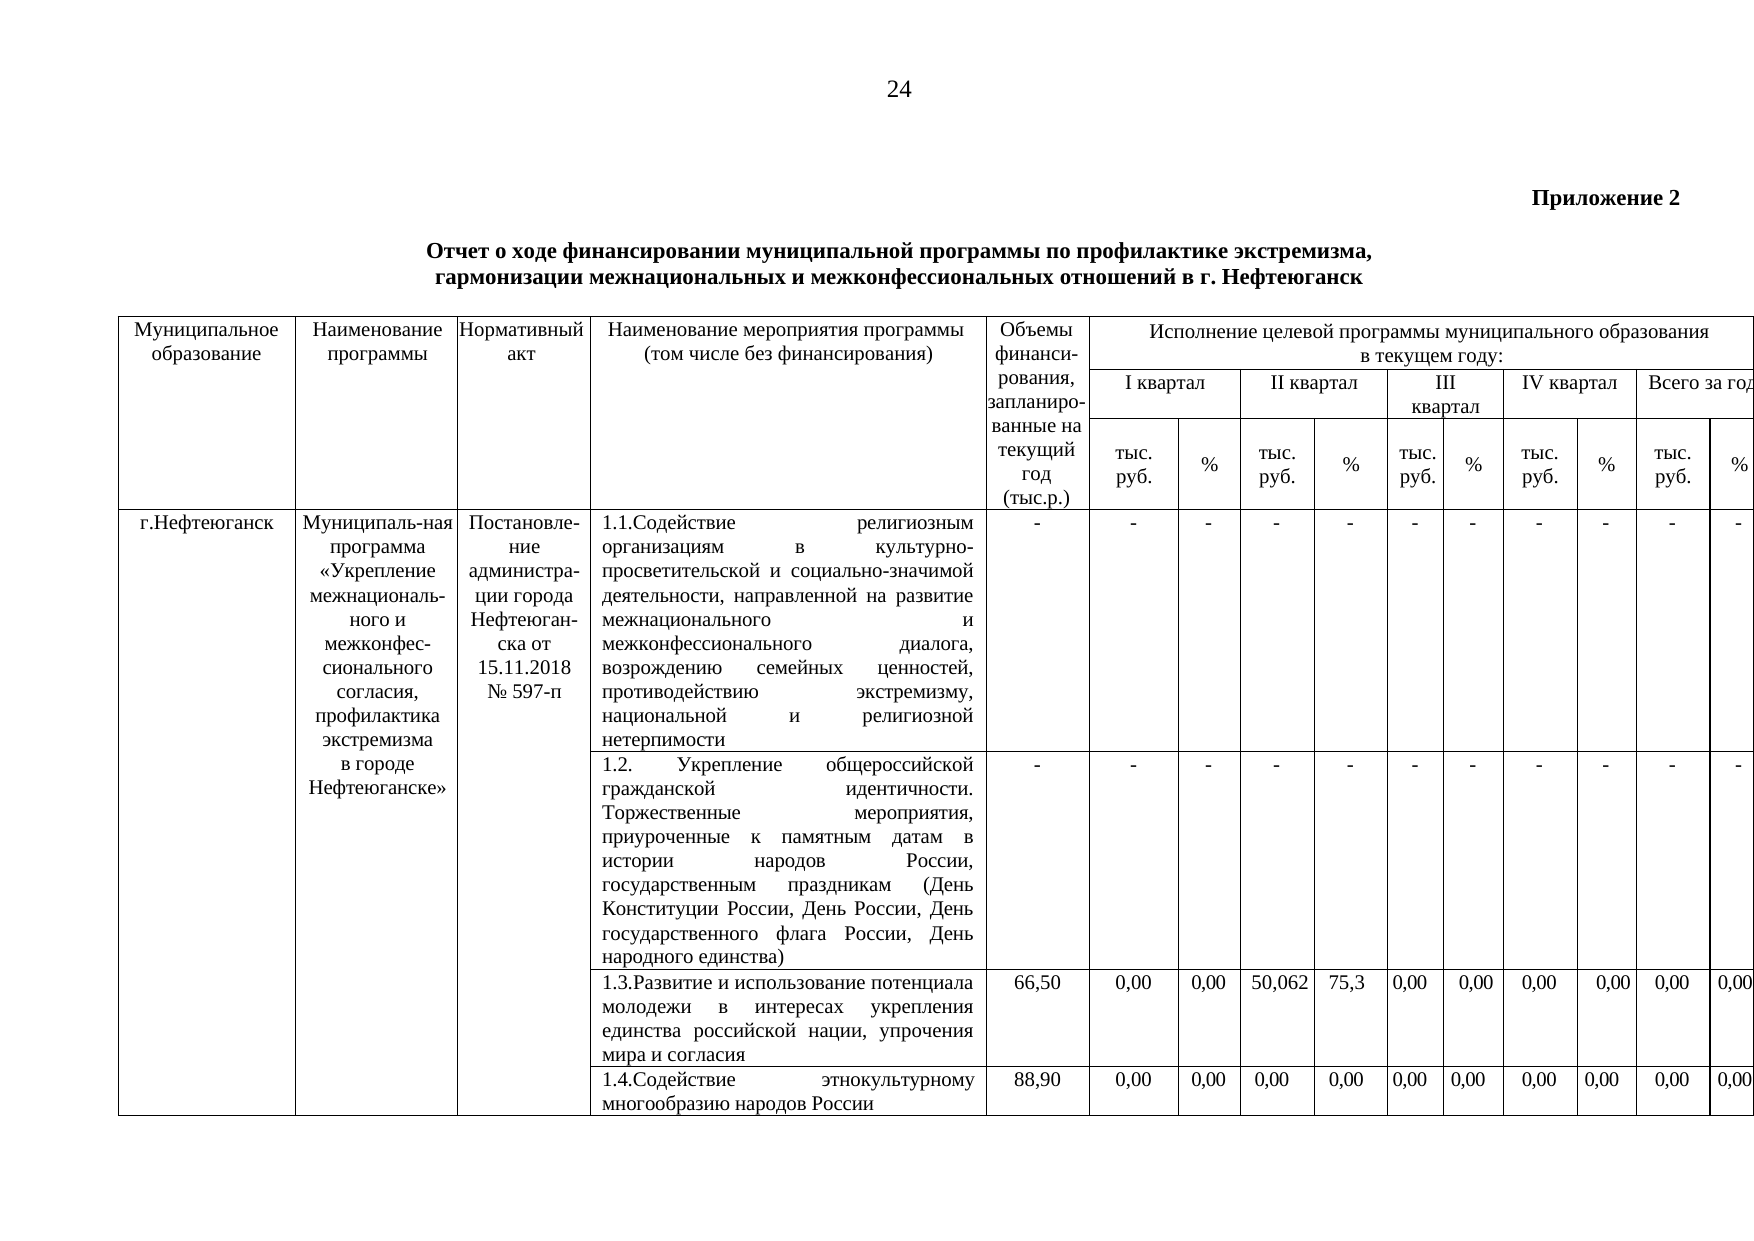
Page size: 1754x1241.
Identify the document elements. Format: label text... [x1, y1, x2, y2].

table_cell 0,00 [1578, 970, 1636, 1066]
table_cell - [1315, 510, 1387, 751]
table_cell Всего за год [1637, 370, 1753, 418]
table_cell 88,90 [987, 1067, 1089, 1115]
table_cell тыс. руб. [1388, 419, 1443, 509]
table_cell Муниципаль-ная программа «Укрепление межнациональ-ного и межконфес-сионального согласия, профилактика экстремизма в городе Нефтеюганске» [296, 510, 457, 1115]
table_cell - [1241, 752, 1314, 968]
table_cell 0,00 [1444, 970, 1503, 1066]
table_cell - [1637, 752, 1709, 968]
table_cell % [1444, 419, 1503, 509]
table_cell 50,062 [1241, 970, 1314, 1066]
table_cell 0,00 [1179, 970, 1240, 1066]
table_cell - [987, 510, 1089, 751]
table_cell - [1090, 510, 1178, 751]
table_cell 75,3 [1315, 970, 1387, 1066]
table_header Нормативный акт [458, 317, 590, 509]
table_cell 0,00 [1504, 1067, 1577, 1115]
table_cell % [1315, 419, 1387, 509]
table_header Объемы финанси-рования, запланиро-ванные на текущий год (тыс.р.) [987, 317, 1089, 509]
table_cell - [1711, 510, 1753, 751]
table_cell тыс. руб. [1241, 419, 1314, 509]
table_cell 0,00 [1388, 970, 1443, 1066]
table_cell г.Нефтеюганск [119, 510, 295, 1115]
table_cell 0,00 [1179, 1067, 1240, 1115]
text Отчет о ходе финансировании муниципальной программы по профилактике экстремизма, [118, 237, 1680, 263]
table_cell 0,00 [1504, 970, 1577, 1066]
table_cell - [1090, 752, 1178, 968]
table_header Наименование программы [296, 317, 457, 509]
table_cell 0,00 [1711, 1067, 1753, 1115]
table_cell 0,00 [1090, 1067, 1178, 1115]
table_cell 0,00 [1637, 1067, 1709, 1115]
table_cell 66,50 [987, 970, 1089, 1066]
table_cell - [1388, 510, 1443, 751]
table_cell - [1711, 752, 1753, 968]
table_cell % [1711, 419, 1753, 509]
table_cell 0,00 [1578, 1067, 1636, 1115]
table_cell - [1315, 752, 1387, 968]
table_cell 0,00 [1241, 1067, 1314, 1115]
table_cell - [1179, 752, 1240, 968]
table_cell тыс. руб. [1090, 419, 1178, 509]
table_cell - [1241, 510, 1314, 751]
table_cell - [1444, 752, 1503, 968]
table_cell IV квартал [1504, 370, 1636, 418]
table_cell - [1444, 510, 1503, 751]
table_cell - [1388, 752, 1443, 968]
table_cell 1.4.Содействие этнокультурному многообразию народов России [591, 1067, 986, 1115]
table_cell 1.3.Развитие и использование потенциала молодежи в интересах укрепления единства российской нации, упрочения мира и согласия [591, 970, 986, 1066]
table_cell 0,00 [1315, 1067, 1387, 1115]
table_cell 0,00 [1711, 970, 1753, 1066]
text Приложение 2 [118, 184, 1680, 210]
table_cell Постановле-ние администра-ции города Нефтеюган-ска от 15.11.2018 № 597-п [458, 510, 590, 1115]
table_cell 0,00 [1388, 1067, 1443, 1115]
table_cell тыс. руб. [1637, 419, 1709, 509]
table_cell - [1637, 510, 1709, 751]
table_cell 1.2. Укрепление общероссийской гражданской идентичности. Торжественные мероприятия, приуроченные к памятным датам в истории народов России, государственным праздникам (День Конституции России, День России, День государственного флага России, День народного единства) [591, 752, 986, 968]
table_cell - [987, 752, 1089, 968]
table_cell 0,00 [1637, 970, 1709, 1066]
table_cell - [1578, 510, 1636, 751]
text гармонизации межнациональных и межконфессиональных отношений в г. Нефтеюганск [118, 263, 1680, 289]
table_header Исполнение целевой программы муниципального образования в текущем году: [1090, 317, 1753, 369]
table_cell 0,00 [1444, 1067, 1503, 1115]
table_cell - [1504, 752, 1577, 968]
table_cell III квартал [1388, 370, 1503, 418]
table_cell - [1578, 752, 1636, 968]
table_cell II квартал [1241, 370, 1387, 418]
table_cell 1.1.Содействие религиозным организациям в культурно-просветительской и социально-значимой деятельности, направленной на развитие межнационального и межконфессионального диалога, возрождению семейных ценностей, противодействию экстремизму, национальной и религиозной нетерпимости [591, 510, 986, 751]
table_cell I квартал [1090, 370, 1240, 418]
table_header Наименование мероприятия программы (том числе без финансирования) [591, 317, 986, 509]
table_cell - [1504, 510, 1577, 751]
table_cell - [1179, 510, 1240, 751]
table_header Муниципальное образование [119, 317, 295, 509]
table_cell тыс. руб. [1504, 419, 1577, 509]
table_cell % [1179, 419, 1240, 509]
table_cell % [1578, 419, 1636, 509]
table_cell 0,00 [1090, 970, 1178, 1066]
